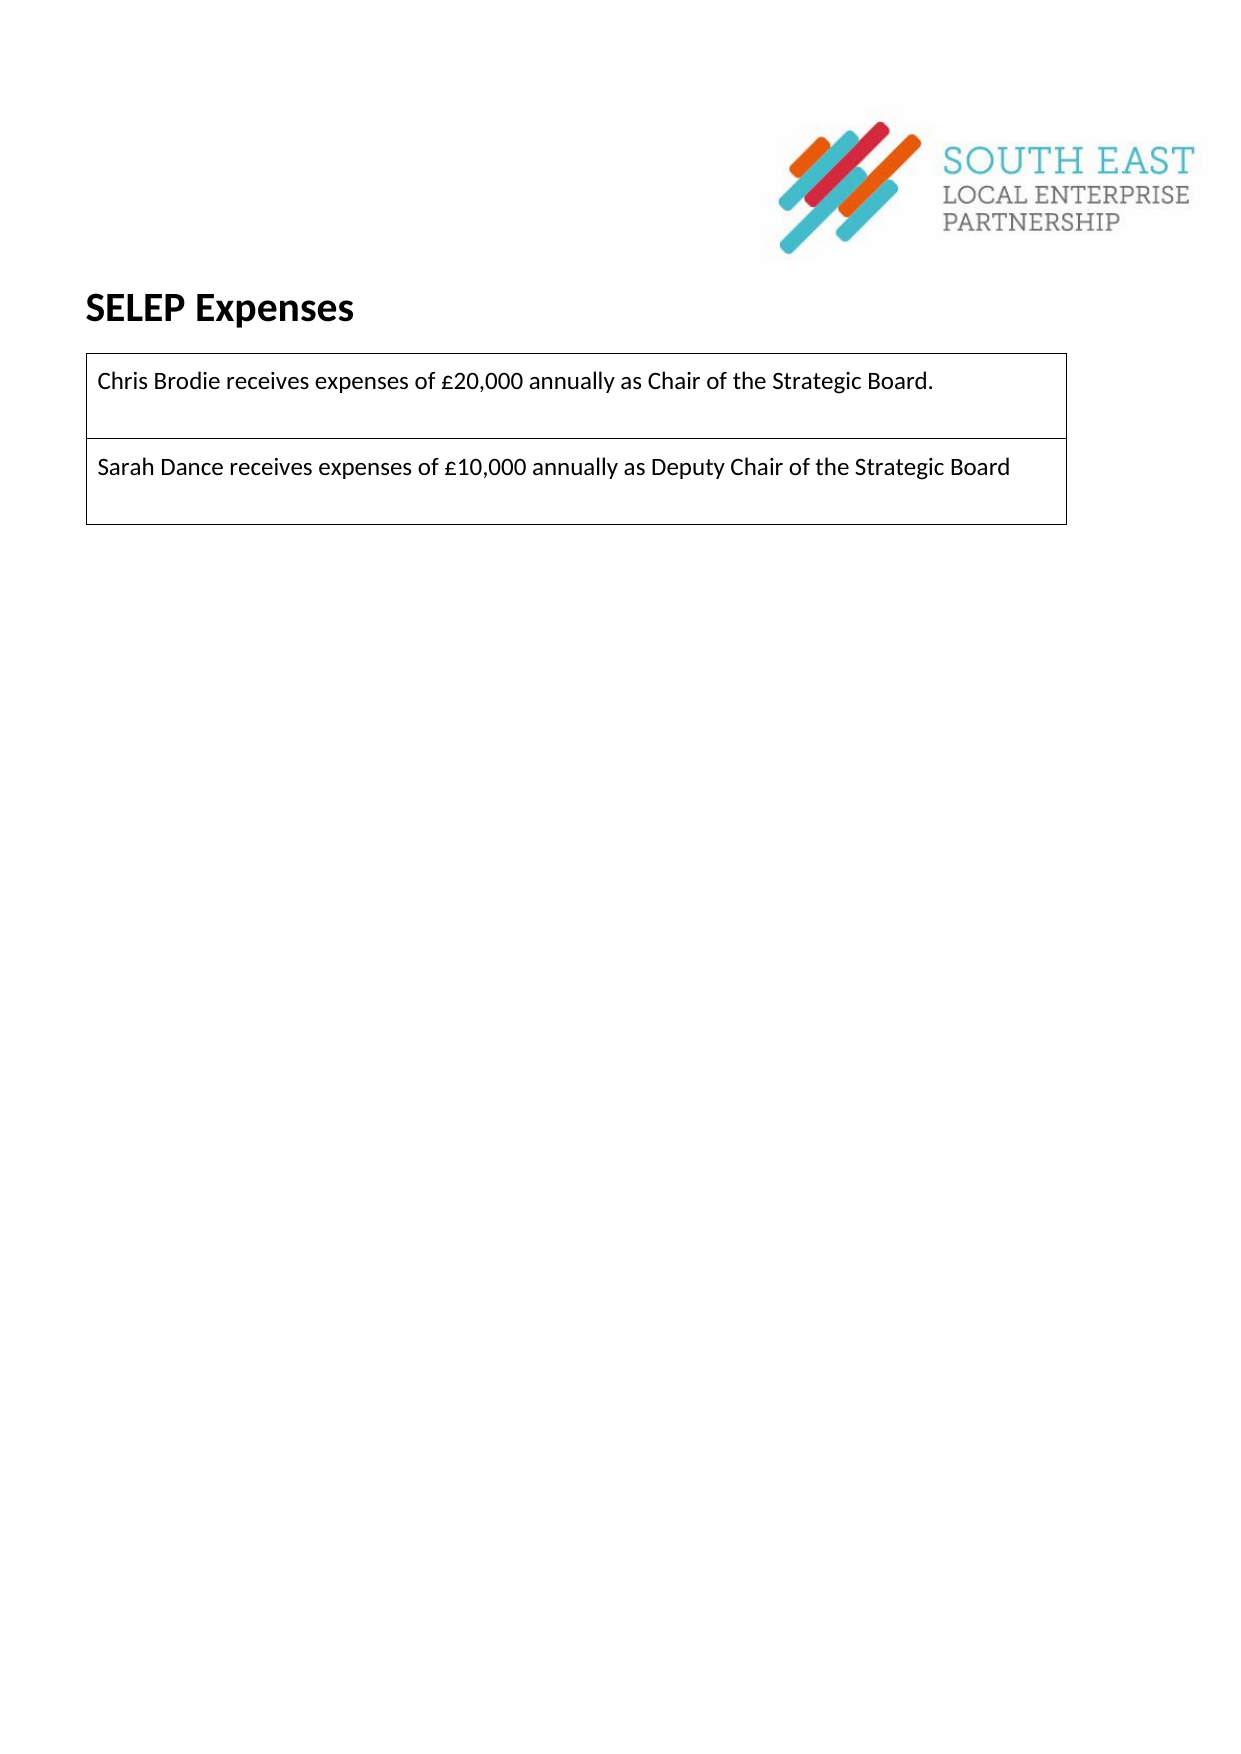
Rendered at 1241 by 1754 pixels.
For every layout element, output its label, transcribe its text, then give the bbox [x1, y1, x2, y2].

text SELEP Expenses [85, 281, 1165, 332]
table_cell Sarah Dance receives expenses of £10,000 annually as Deputy Chair of the Strategic Board [87, 439, 1066, 524]
picture [733, 75, 1240, 300]
table_header Chris Brodie receives expenses of £20,000 annually as Chair of the Strategic Board. [87, 354, 1066, 438]
